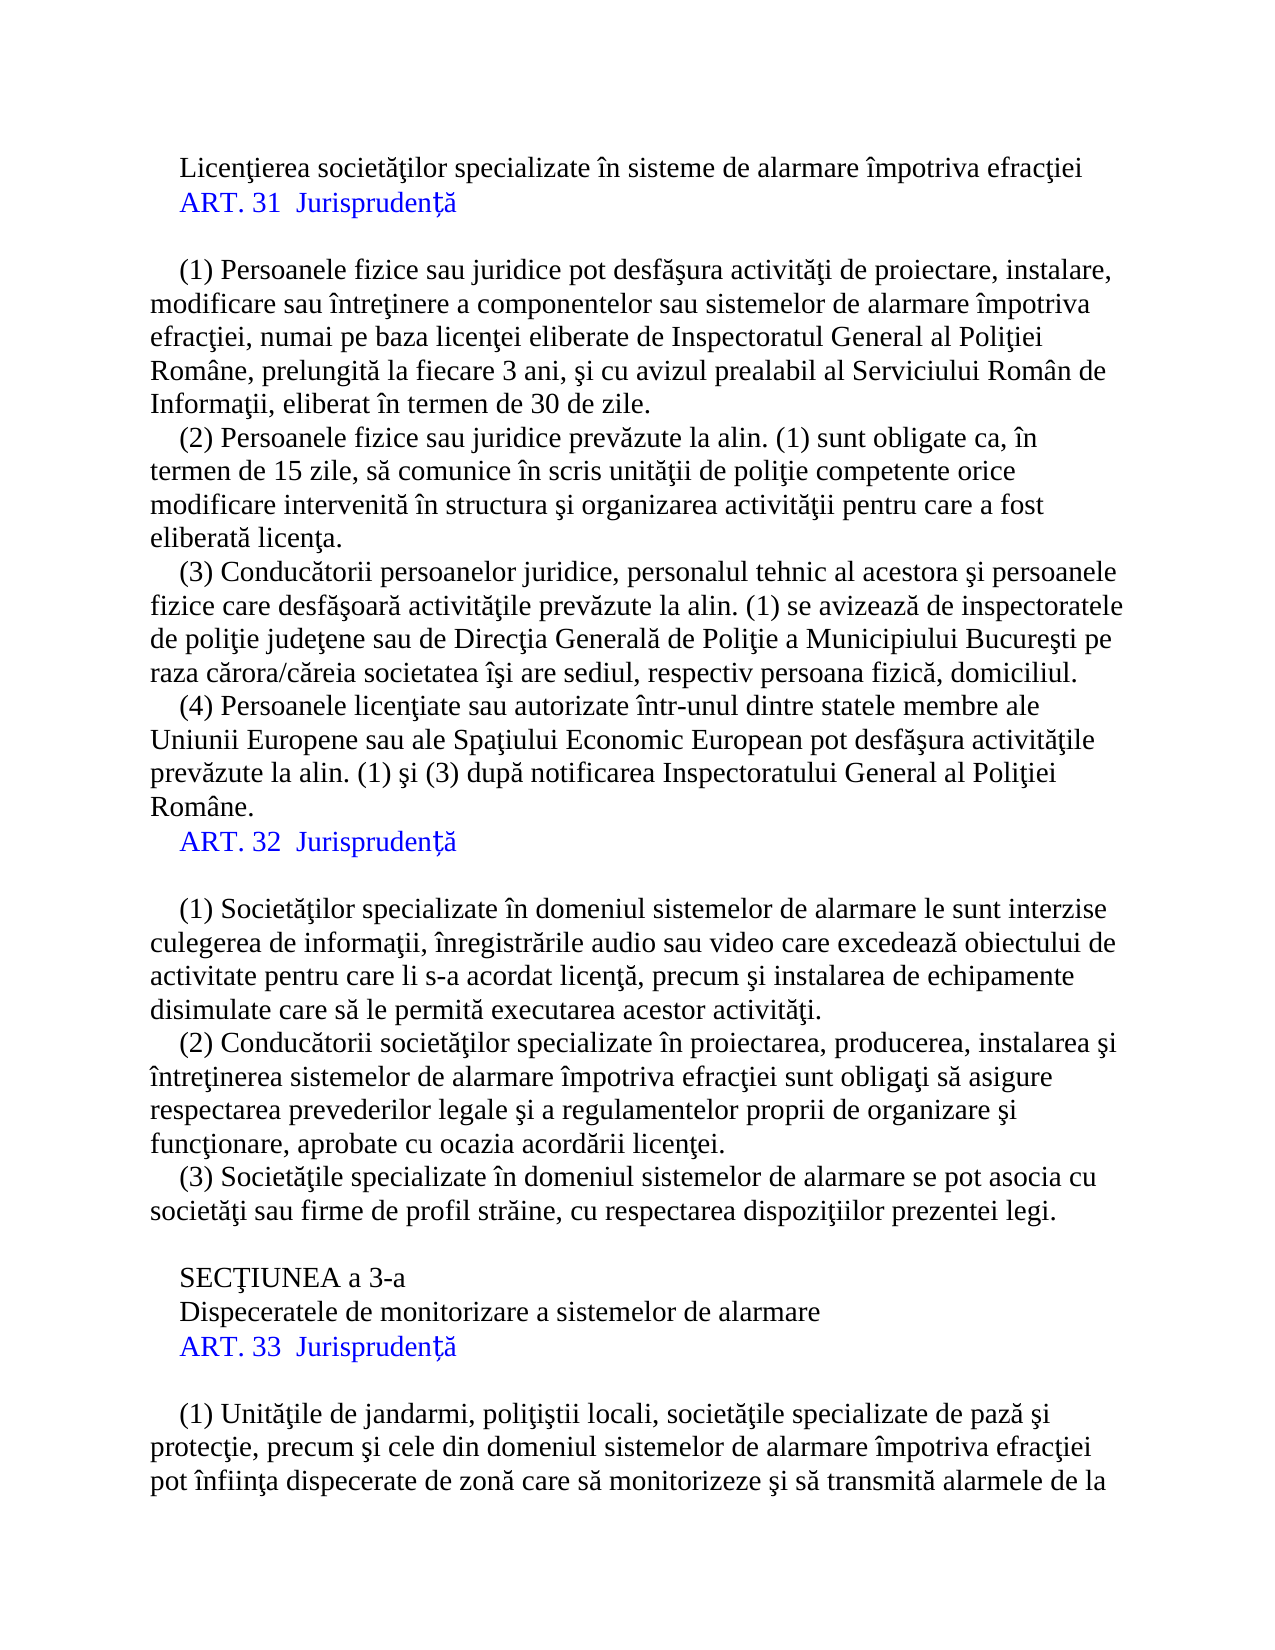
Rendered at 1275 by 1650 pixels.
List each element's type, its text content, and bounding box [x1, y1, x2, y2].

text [150, 150, 1125, 219]
text SECŢIUNEA a 3-a Dispeceratele de monitorizare a sistemelor de alarmare [150, 1227, 1125, 1327]
text ART. 33 Jurisprudență [150, 1327, 1125, 1362]
text ART. 32 Jurisprudență [150, 822, 1125, 858]
text (1) Persoanele fizice sau juridice pot desfăşura activităţi de proiectare, instalare, modificare sau întreţinere a componentelor sau sistemelor de alarmare împotriva efracţiei, numai pe baza licenţei eliberate de Inspectoratul General al Poliţiei Române, prelungită la fiecare 3 ani, şi cu avizul prealabil al Serviciului Român de Informaţii, eliberat în termen de 30 de zile. (2) Persoanele fizice sau juridice prevăzute la alin. (1) sunt obligate ca, în termen de 15 zile, să comunice în scris unităţii de poliţie competente orice modificare intervenită în structura şi organizarea activităţii pentru care a fost eliberată licenţa. (3) Conducătorii persoanelor juridice, personalul tehnic al acestora şi persoanele fizice care desfăşoară activităţile prevăzute la alin. (1) se avizează de inspectoratele de poliţie judeţene sau de Direcţia Generală de Poliţie a Municipiului Bucureşti pe raza cărora/căreia societatea îşi are sediul, respectiv persoana fizică, domiciliul. (4) Persoanele licenţiate sau autorizate într-unul dintre statele membre ale Uniunii Europene sau ale Spaţiului Economic European pot desfăşura activităţile prevăzute la alin. (1) şi (3) după notificarea Inspectoratului General al Poliţiei Române. [150, 219, 1125, 822]
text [150, 1362, 1125, 1497]
text (1) Societăţilor specializate în domeniul sistemelor de alarmare le sunt interzise culegerea de informaţii, înregistrările audio sau video care excedează obiectului de activitate pentru care li s-a acordat licenţă, precum şi instalarea de echipamente disimulate care să le permită executarea acestor activităţi. (2) Conducătorii societăţilor specializate în proiectarea, producerea, instalarea şi întreţinerea sistemelor de alarmare împotriva efracţiei sunt obligaţi să asigure respectarea prevederilor legale şi a regulamentelor proprii de organizare şi funcţionare, aprobate cu ocazia acordării licenţei. (3) Societăţile specializate în domeniul sistemelor de alarmare se pot asocia cu societăţi sau firme de profil străine, cu respectarea dispoziţiilor prezentei legi. [150, 858, 1125, 1227]
